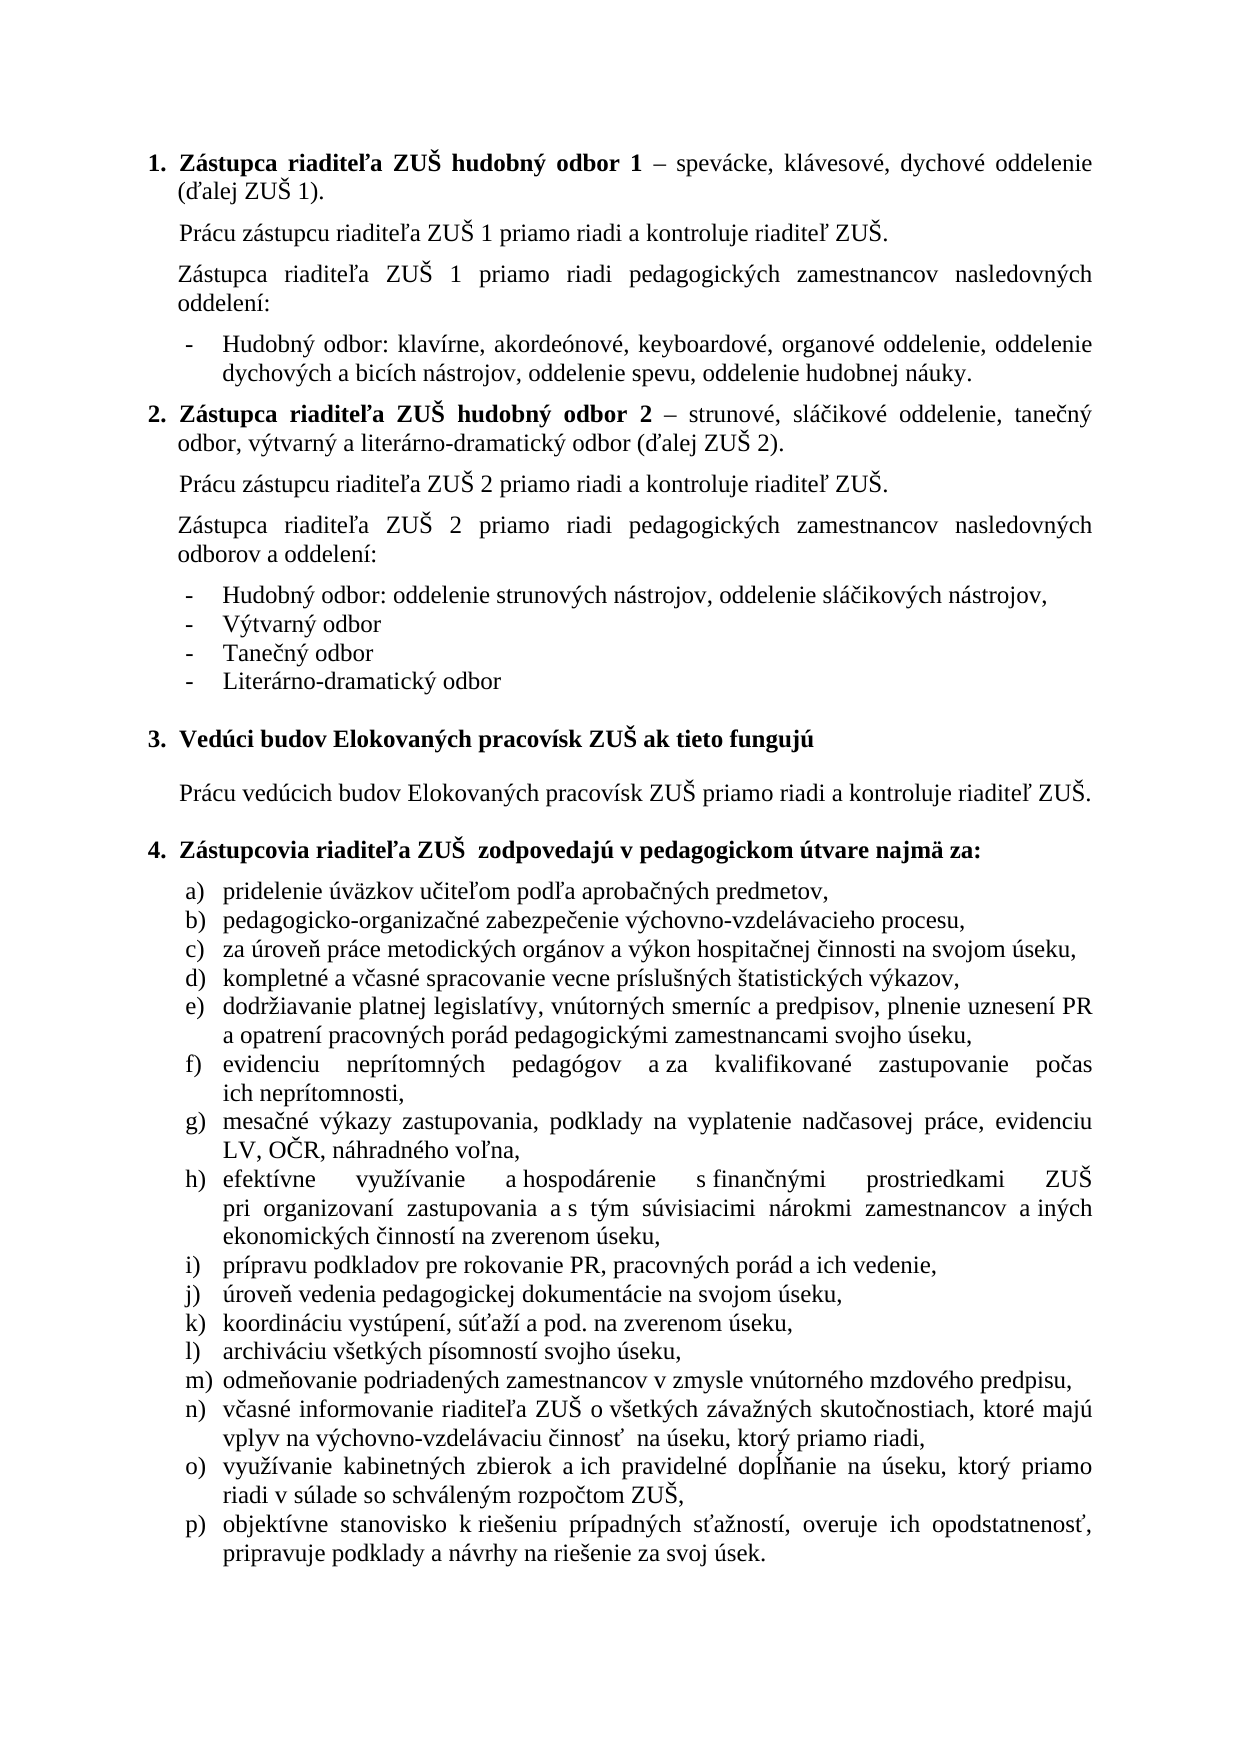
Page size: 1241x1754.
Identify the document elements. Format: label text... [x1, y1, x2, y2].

text Prácu vedúcich budov Elokovaných pracovísk ZUŠ priamo riadi a kontroluje riaditeľ ZUŠ. [177, 778, 1093, 806]
text 2. Zástupca riaditeľa ZUŠ hudobný odbor 2 – strunové, sláčikové oddelenie, tanečný odbor, výtvarný a literárno-dramatický odbor (ďalej ZUŠ 2). [148, 399, 1093, 456]
list včasné informovanie riaditeľa ZUŠ o všetkých závažných skutočnostiach, ktoré majú vplyv na výchovno-vzdelávaciu činnosť na úseku, ktorý priamo riadi, [185, 1394, 1093, 1451]
list kompletné a včasné spracovanie vecne príslušných štatistických výkazov, [185, 963, 1093, 991]
list Hudobný odbor: klavírne, akordeónové, keyboardové, organové oddelenie, oddelenie dychových a bicích nástrojov, oddelenie spevu, oddelenie hudobnej náuky. [185, 329, 1093, 386]
text Zástupca riaditeľa ZUŠ 1 priamo riadi pedagogických zamestnancov nasledovných oddelení: [148, 259, 1093, 316]
list pridelenie úväzkov učiteľom podľa aprobačných predmetov, [185, 876, 1093, 905]
text 3. Vedúci budov Elokovaných pracovísk ZUŠ ak tieto fungujú [148, 724, 1093, 753]
text Prácu zástupcu riaditeľa ZUŠ 1 priamo riadi a kontroluje riaditeľ ZUŠ. [177, 218, 1093, 246]
list archiváciu všetkých písomností svojho úseku, [185, 1336, 1093, 1365]
text Zástupca riaditeľa ZUŠ 2 priamo riadi pedagogických zamestnancov nasledovných odborov a oddelení: [148, 510, 1093, 568]
list evidenciu neprítomných pedagógov a za kvalifikované zastupovanie počas ich neprítomnosti, [185, 1049, 1093, 1106]
list koordináciu vystúpení, súťaží a pod. na zverenom úseku, [185, 1308, 1093, 1336]
list dodržiavanie platnej legislatívy, vnútorných smerníc a predpisov, plnenie uznesení PR a opatrení pracovných porád pedagogickými zamestnancami svojho úseku, [185, 991, 1093, 1049]
list objektívne stanovisko k riešeniu prípadných sťažností, overuje ich opodstatnenosť, pripravuje podklady a návrhy na riešenie za svoj úsek. [185, 1509, 1093, 1566]
list Hudobný odbor: oddelenie strunových nástrojov, oddelenie sláčikových nástrojov, [185, 580, 1093, 609]
text 4. Zástupcovia riaditeľa ZUŠ zodpovedajú v pedagogickom útvare najmä za: [148, 835, 1093, 864]
list prípravu podkladov pre rokovanie PR, pracovných porád a ich vedenie, [185, 1250, 1093, 1279]
list Literárno-dramatický odbor [185, 666, 1093, 695]
list mesačné výkazy zastupovania, podklady na vyplatenie nadčasovej práce, evidenciu LV, OČR, náhradného voľna, [185, 1106, 1093, 1164]
text Prácu zástupcu riaditeľa ZUŠ 2 priamo riadi a kontroluje riaditeľ ZUŠ. [177, 469, 1093, 498]
list využívanie kabinetných zbierok a ich pravidelné dopĺňanie na úseku, ktorý priamo riadi v súlade so schváleným rozpočtom ZUŠ, [185, 1451, 1093, 1509]
list pedagogicko-organizačné zabezpečenie výchovno-vzdelávacieho procesu, [185, 905, 1093, 934]
text 1. Zástupca riaditeľa ZUŠ hudobný odbor 1 – spevácke, klávesové, dychové oddelenie (ďalej ZUŠ 1). [148, 148, 1093, 205]
list Tanečný odbor [185, 638, 1093, 666]
list efektívne využívanie a hospodárenie s finančnými prostriedkami ZUŠ pri organizovaní zastupovania a s tým súvisiacimi nárokmi zamestnancov a iných ekonomických činností na zverenom úseku, [185, 1164, 1093, 1250]
list odmeňovanie podriadených zamestnancov v zmysle vnútorného mzdového predpisu, [185, 1365, 1093, 1394]
list Výtvarný odbor [185, 609, 1093, 638]
list úroveň vedenia pedagogickej dokumentácie na svojom úseku, [185, 1279, 1093, 1308]
list za úroveň práce metodických orgánov a výkon hospitačnej činnosti na svojom úseku, [185, 934, 1093, 963]
